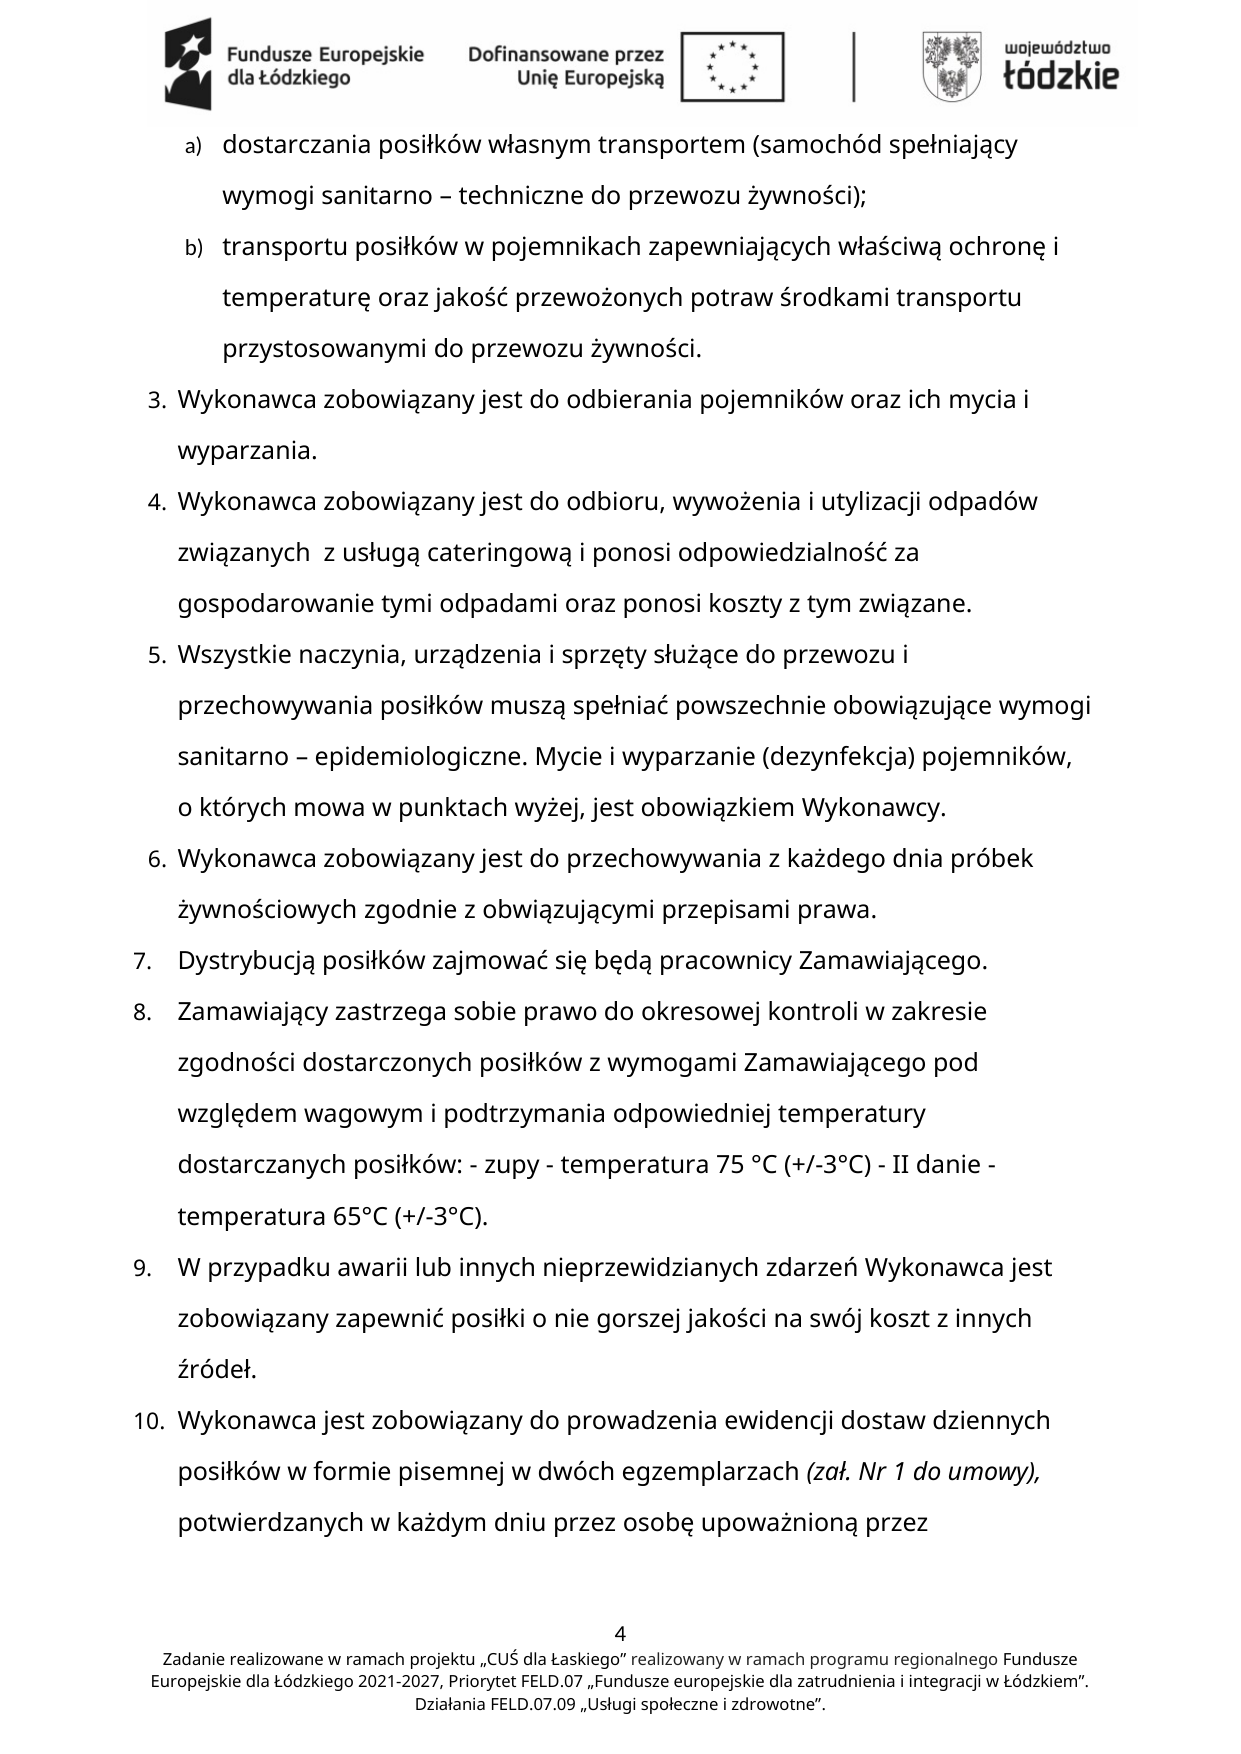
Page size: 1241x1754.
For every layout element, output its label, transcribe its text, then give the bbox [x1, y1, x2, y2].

list Zamawiający zastrzega sobie prawo do okresowej kontroli w zakresie zgodności dostarczonych posiłków z wymogami Zamawiającego pod względem wagowym i podtrzymania odpowiedniej temperatury dostarczanych posiłków: - zupy - temperatura 75 °C (+/-3°C) - II danie - temperatura 65°C (+/-3°C). [133, 994, 1092, 1232]
list W przypadku awarii lub innych nieprzewidzianych zdarzeń Wykonawca jest zobowiązany zapewnić posiłki o nie gorszej jakości na swój koszt z innych źródeł. [133, 1249, 1092, 1385]
list transportu posiłków w pojemnikach zapewniających właściwą ochronę i temperaturę oraz jakość przewożonych potraw środkami transportu przystosowanymi do przewozu żywności. [184, 228, 1092, 364]
list Dystrybucją posiłków zajmować się będą pracownicy Zamawiającego. [133, 943, 1092, 977]
list Wykonawca zobowiązany jest do przechowywania z każdego dnia próbek żywnościowych zgodnie z obwiązującymi przepisami prawa. [148, 841, 1092, 926]
list Wykonawca zobowiązany jest do odbierania pojemników oraz ich mycia i wyparzania. [148, 381, 1092, 467]
list dostarczania posiłków własnym transportem (samochód spełniający wymogi sanitarno – techniczne do przewozu żywności); [184, 127, 1092, 211]
list Wszystkie naczynia, urządzenia i sprzęty służące do przewozu i przechowywania posiłków muszą spełniać powszechnie obowiązujące wymogi sanitarno – epidemiologiczne. Mycie i wyparzanie (dezynfekcja) pojemników, o których mowa w punktach wyżej, jest obowiązkiem Wykonawcy. [148, 637, 1092, 824]
list Wykonawca zobowiązany jest do odbioru, wywożenia i utylizacji odpadów związanych z usługą cateringową i ponosi odpowiedzialność za gospodarowanie tymi odpadami oraz ponosi koszty z tym związane. [148, 483, 1092, 620]
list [133, 1402, 1093, 1538]
picture [147, 0, 1138, 127]
